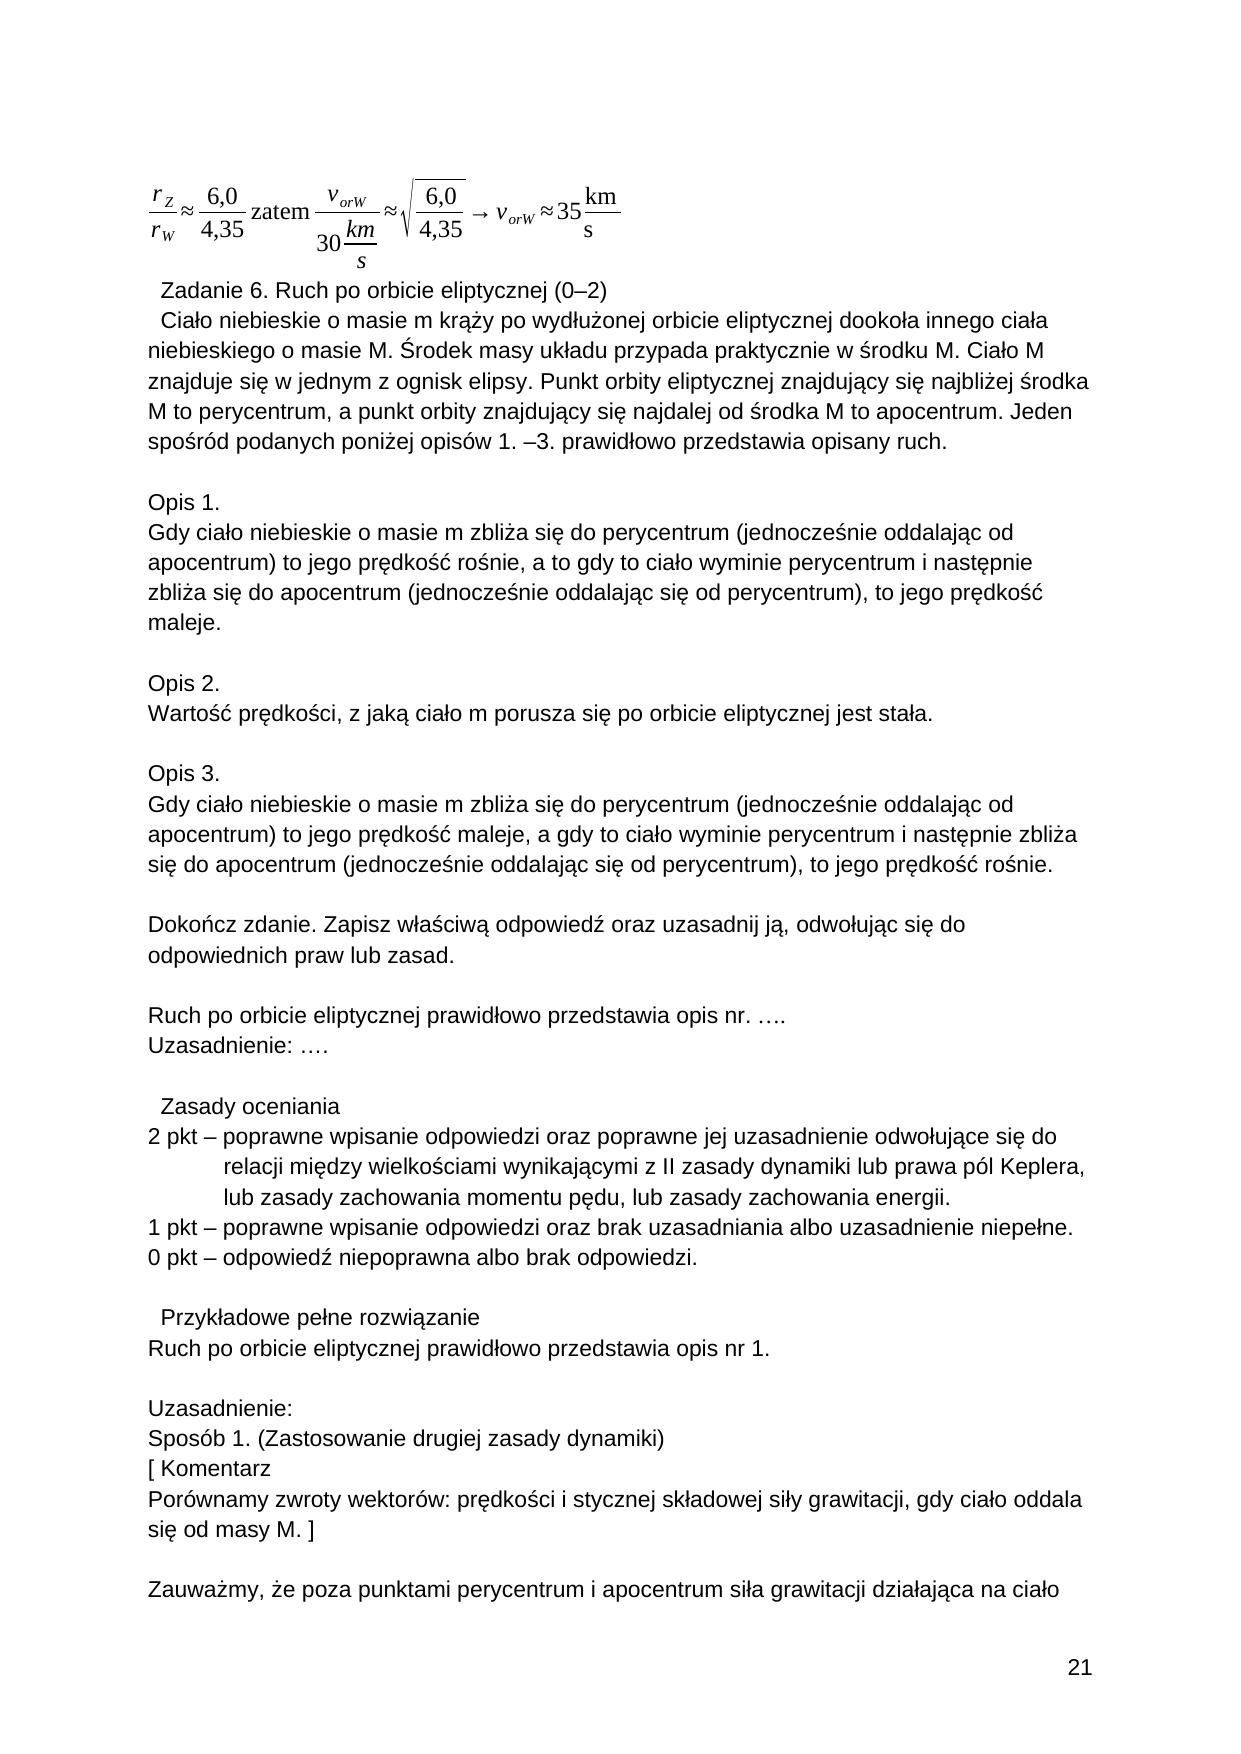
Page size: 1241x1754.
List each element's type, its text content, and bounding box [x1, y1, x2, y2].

text 1 pkt – poprawne wpisanie odpowiedzi oraz brak uzasadniania albo uzasadnienie niepełne. [148, 1214, 1093, 1240]
text Opis 2. Wartość prędkości, z jaką ciało m porusza się po orbicie eliptycznej jest stała. [148, 670, 1093, 726]
text 0 pkt – odpowiedź niepoprawna albo brak odpowiedzi. [148, 1244, 1093, 1270]
text 2 pkt – poprawne wpisanie odpowiedzi oraz poprawne jej uzasadnienie odwołujące się do relacji między wielkościami wynikającymi z II zasady dynamiki lub prawa pól Keplera, lub zasady zachowania momentu pędu, lub zasady zachowania energii. [148, 1123, 1093, 1210]
text Sposób 1. (Zastosowanie drugiej zasady dynamiki) [148, 1425, 1093, 1451]
text [ Komentarz [148, 1455, 1093, 1482]
text Uzasadnienie: …. [148, 1032, 1093, 1059]
text Ruch po orbicie eliptycznej prawidłowo przedstawia opis nr. …. [148, 1002, 1093, 1028]
text Przykładowe pełne rozwiązanie [148, 1304, 1093, 1331]
text Opis 3. [148, 760, 1093, 787]
text Porównamy zwroty wektorów: prędkości i stycznej składowej siły grawitacji, gdy ciało oddala się od masy M. ] [148, 1486, 1093, 1542]
text Uzasadnienie: [148, 1395, 1093, 1421]
text Zadanie 6. Ruch po orbicie eliptycznej (0–2) Ciało niebieskie o masie m krąży po wydłużonej orbicie eliptycznej dookoła innego ciała niebieskiego o masie M. Środek masy układu przypada praktycznie w środku M. Ciało M znajduje się w jednym z ognisk elipsy. Punkt orbity eliptycznej znajdujący się najbliżej środka M to perycentrum, a punkt orbity znajdujący się najdalej od środka M to apocentrum. Jeden spośród podanych poniżej opisów 1. –3. prawidłowo przedstawia opisany ruch. [148, 148, 1093, 454]
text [148, 1546, 1093, 1602]
text Opis 1. Gdy ciało niebieskie o masie m zbliża się do perycentrum (jednocześnie oddalając od apocentrum) to jego prędkość rośnie, a to gdy to ciało wyminie perycentrum i następnie zbliża się do apocentrum (jednocześnie oddalając się od perycentrum), to jego prędkość maleje. [148, 488, 1093, 666]
text Gdy ciało niebieskie o masie m zbliża się do perycentrum (jednocześnie oddalając od apocentrum) to jego prędkość maleje, a gdy to ciało wyminie perycentrum i następnie zbliża się do apocentrum (jednocześnie oddalając się od perycentrum), to jego prędkość rośnie. Dokończ zdanie. Zapisz właściwą odpowiedź oraz uzasadnij ją, odwołując się do odpowiednich praw lub zasad. [148, 791, 1093, 998]
text Ruch po orbicie eliptycznej prawidłowo przedstawia opis nr 1. [148, 1334, 1093, 1361]
text Zasady oceniania [148, 1093, 1093, 1119]
